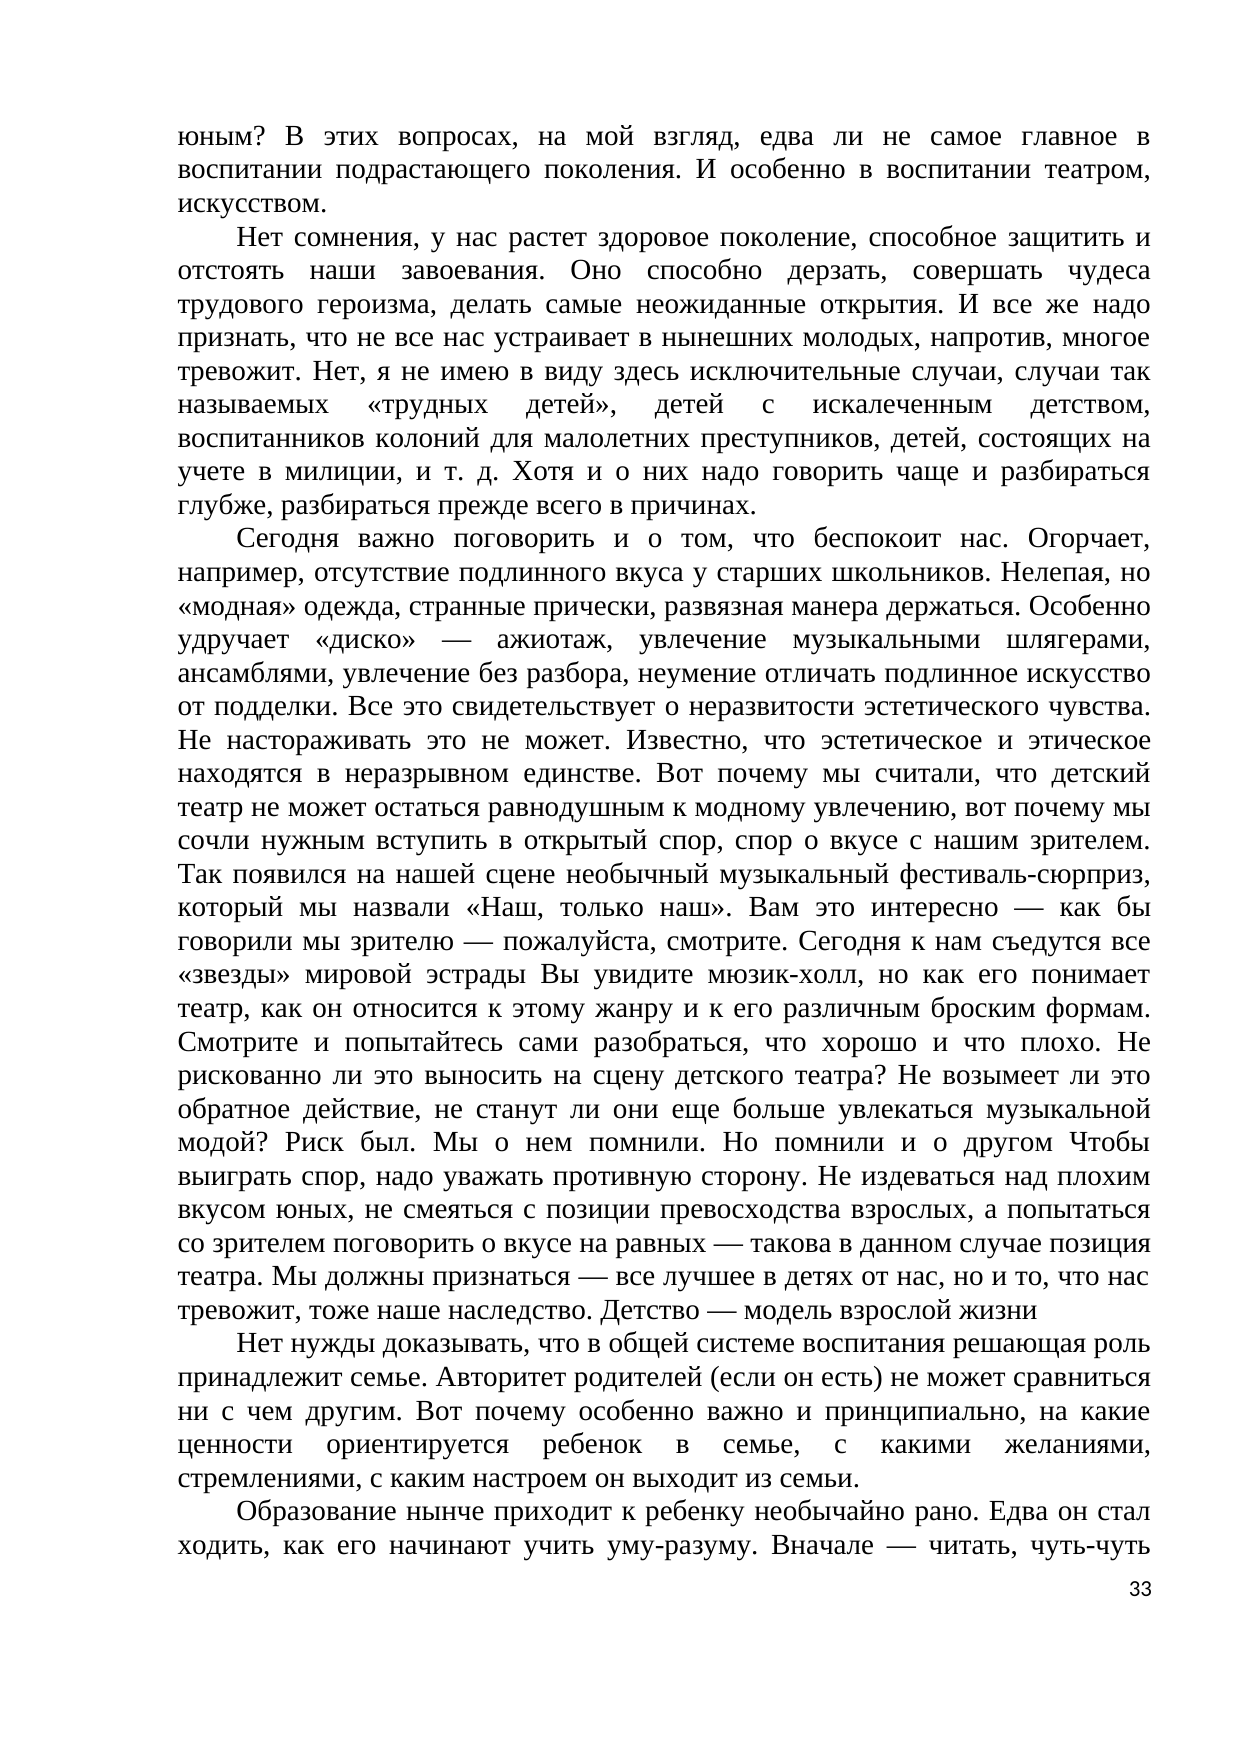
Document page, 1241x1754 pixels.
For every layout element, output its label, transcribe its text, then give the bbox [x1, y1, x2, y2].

text Сегодня важно поговорить и о том, что беспокоит нас. Огорчает, например, отсутствие подлинного вкуса у старших школьников. Нелепая, но «модная» одежда, странные прически, развязная манера держаться. Особенно удручает «диско» — ажиотаж, увлечение музыкальными шлягерами, ансамблями, увлечение без разбора, неумение отличать подлинное искусство от подделки. Все это свидетельствует о неразвитости эстетического чувства. Не настораживать это не может. Известно, что эстетическое и этическое находятся в неразрывном единстве. Вот почему мы считали, что детский театр не может остаться равнодушным к модному увлечению, вот почему мы сочли нужным вступить в открытый спор, спор о вкусе с нашим зрителем. Так появился на нашей сцене необычный музыкальный фестиваль-сюрприз, который мы назвали «Наш, только наш». Вам это интересно — как бы говорили мы зрителю — пожалуйста, смотрите. Сегодня к нам съедутся все «звезды» мировой эстрады Вы увидите мюзик-холл, но как его понимает театр, как он относится к этому жанру и к его различным броским формам. Смотрите и попытайтесь сами разобраться, что хорошо и что плохо. Не рискованно ли это выносить на сцену детского театра? Не возымеет ли это обратное действие, не станут ли они еще больше увлекаться музыкальной модой? Риск был. Мы о нем помнили. Но помнили и о другом Чтобы выиграть спор, надо уважать противную сторону. Не издеваться над плохим вкусом юных, не смеяться с позиции превосходства взрослых, а попытаться со зрителем поговорить о вкусе на равных — такова в данном случае позиция театра. Мы должны признаться — все лучшее в детях от нас, но и то, что нас тревожит, тоже наше наследство. Детство — модель взрослой жизни [177, 521, 1152, 1326]
text Нет нужды доказывать, что в общей системе воспитания решающая роль принадлежит семье. Авторитет родителей (если он есть) не может сравниться ни с чем другим. Вот почему особенно важно и принципиально, на какие ценности ориентируется ребенок в семье, с какими желаниями, стремлениями, с каким настроем он выходит из семьи. [177, 1326, 1152, 1493]
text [177, 1493, 1152, 1560]
text Нет сомнения, у нас растет здоровое поколение, способное защитить и отстоять наши завоевания. Оно способно дерзать, совершать чудеса трудового героизма, делать самые неожиданные открытия. И все же надо признать, что не все нас устраивает в нынешних молодых, напротив, многое тревожит. Нет, я не имею в виду здесь исключительные случаи, случаи так называемых «трудных детей», детей с искалеченным детством, воспитанников колоний для малолетних преступников, детей, состоящих на учете в милиции, и т. д. Хотя и о них надо говорить чаще и разбираться глубже, разбираться прежде всего в причинах. [177, 219, 1152, 521]
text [177, 118, 1152, 219]
